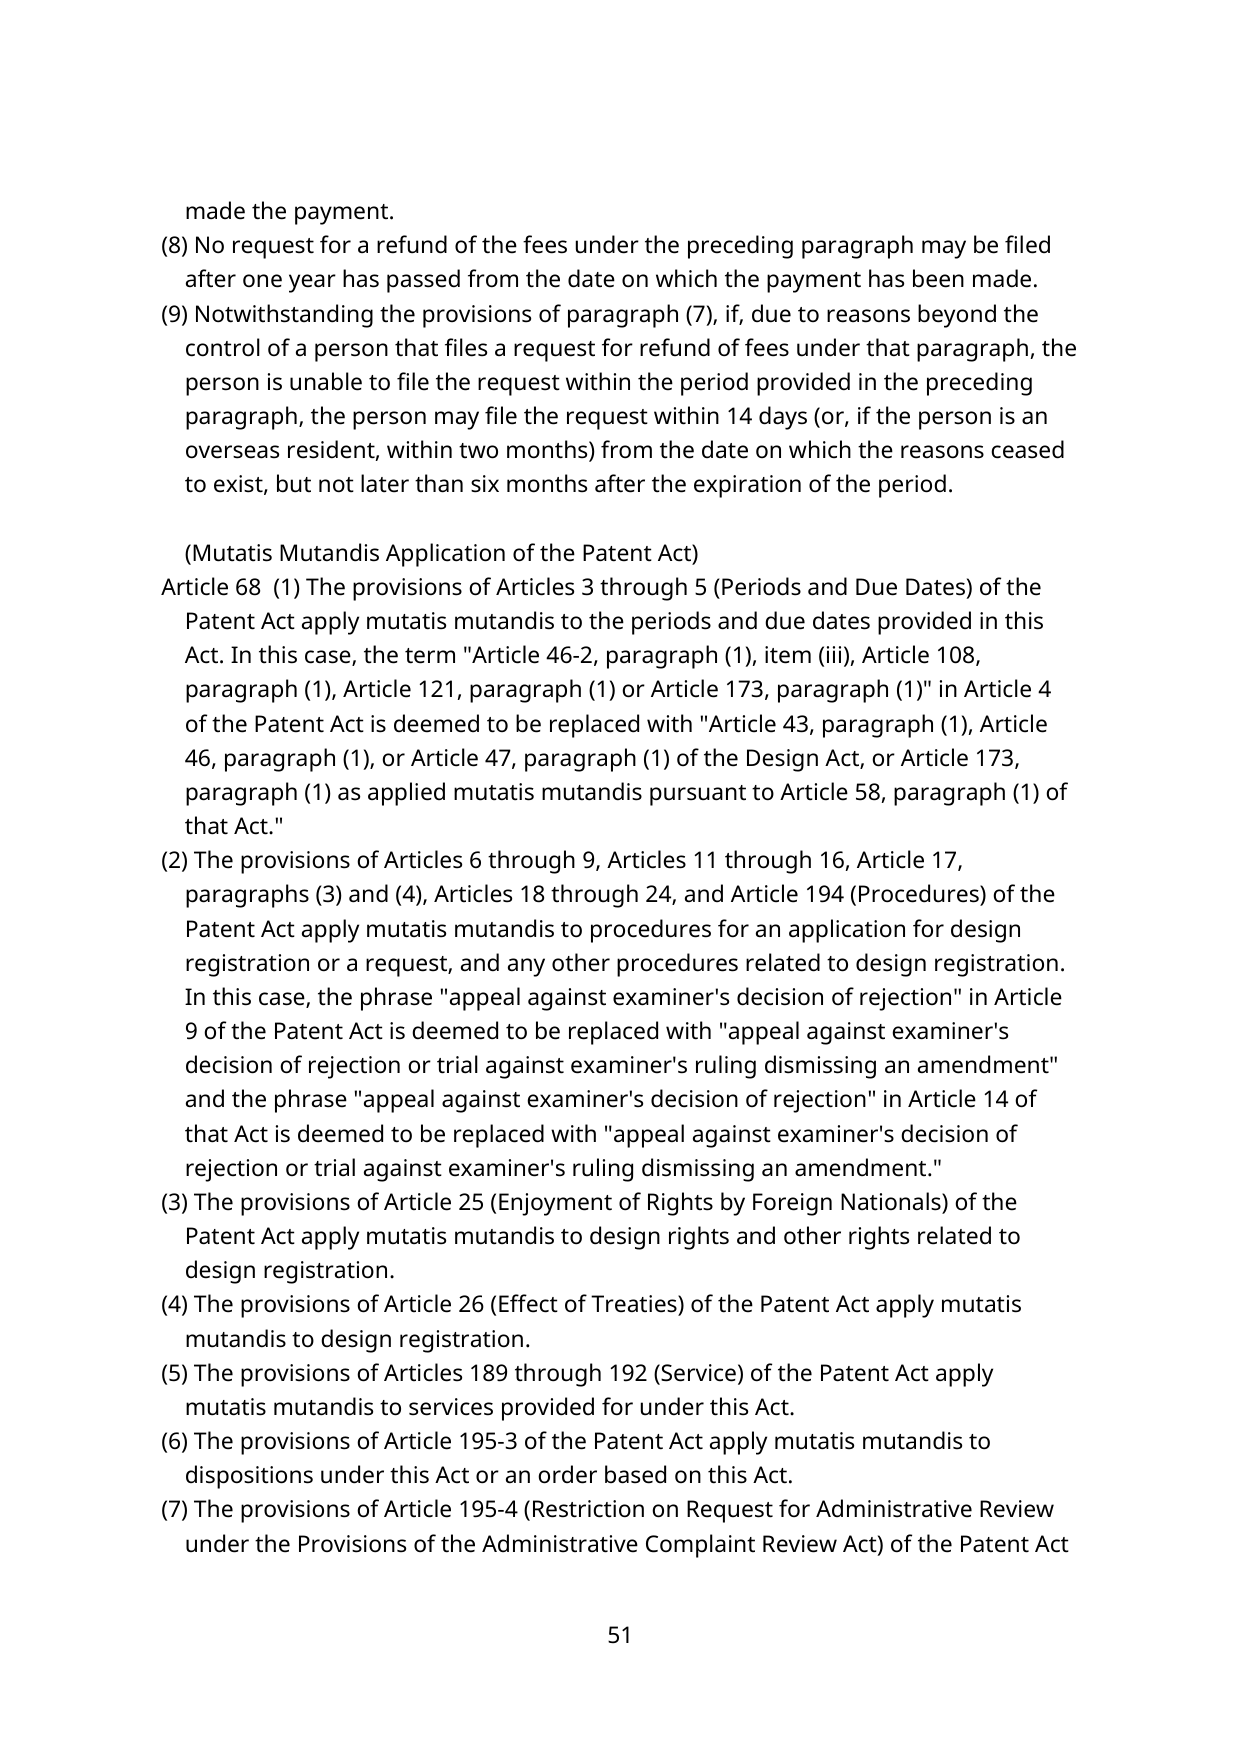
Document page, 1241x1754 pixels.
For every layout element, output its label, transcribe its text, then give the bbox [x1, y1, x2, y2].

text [161, 194, 1079, 228]
text (8) No request for a refund of the fees under the preceding paragraph may be filed after one year has passed from the date on which the payment has been made. [161, 228, 1079, 296]
text (4) The provisions of Article 26 (Effect of Treaties) of the Patent Act apply mutatis mutandis to design registration. [161, 1287, 1079, 1355]
text (3) The provisions of Article 25 (Enjoyment of Rights by Foreign Nationals) of the Patent Act apply mutatis mutandis to design rights and other rights related to design registration. [161, 1184, 1079, 1287]
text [161, 1492, 1079, 1560]
text Article 68 (1) The provisions of Articles 3 through 5 (Periods and Due Dates) of the Patent Act apply mutatis mutandis to the periods and due dates provided in this Act. In this case, the term "Article 46-2, paragraph (1), item (iii), Article 108, paragraph (1), Article 121, paragraph (1) or Article 173, paragraph (1)" in Article 4 of the Patent Act is deemed to be replaced with "Article 43, paragraph (1), Article 46, paragraph (1), or Article 47, paragraph (1) of the Design Act, or Article 173, paragraph (1) as applied mutatis mutandis pursuant to Article 58, paragraph (1) of that Act." [161, 569, 1079, 843]
text (5) The provisions of Articles 189 through 192 (Service) of the Patent Act apply mutatis mutandis to services provided for under this Act. [161, 1355, 1079, 1424]
text (Mutatis Mutandis Application of the Patent Act) [184, 535, 1079, 569]
text (6) The provisions of Article 195-3 of the Patent Act apply mutatis mutandis to dispositions under this Act or an order based on this Act. [161, 1424, 1079, 1492]
text (9) Notwithstanding the provisions of paragraph (7), if, due to reasons beyond the control of a person that files a request for refund of fees under that paragraph, the person is unable to file the request within the period provided in the preceding paragraph, the person may file the request within 14 days (or, if the person is an overseas resident, within two months) from the date on which the reasons ceased to exist, but not later than six months after the expiration of the period. [161, 296, 1079, 501]
text (2) The provisions of Articles 6 through 9, Articles 11 through 16, Article 17, paragraphs (3) and (4), Articles 18 through 24, and Article 194 (Procedures) of the Patent Act apply mutatis mutandis to procedures for an application for design registration or a request, and any other procedures related to design registration. In this case, the phrase "appeal against examiner's decision of rejection" in Article 9 of the Patent Act is deemed to be replaced with "appeal against examiner's decision of rejection or trial against examiner's ruling dismissing an amendment" and the phrase "appeal against examiner's decision of rejection" in Article 14 of that Act is deemed to be replaced with "appeal against examiner's decision of rejection or trial against examiner's ruling dismissing an amendment." [161, 843, 1079, 1184]
